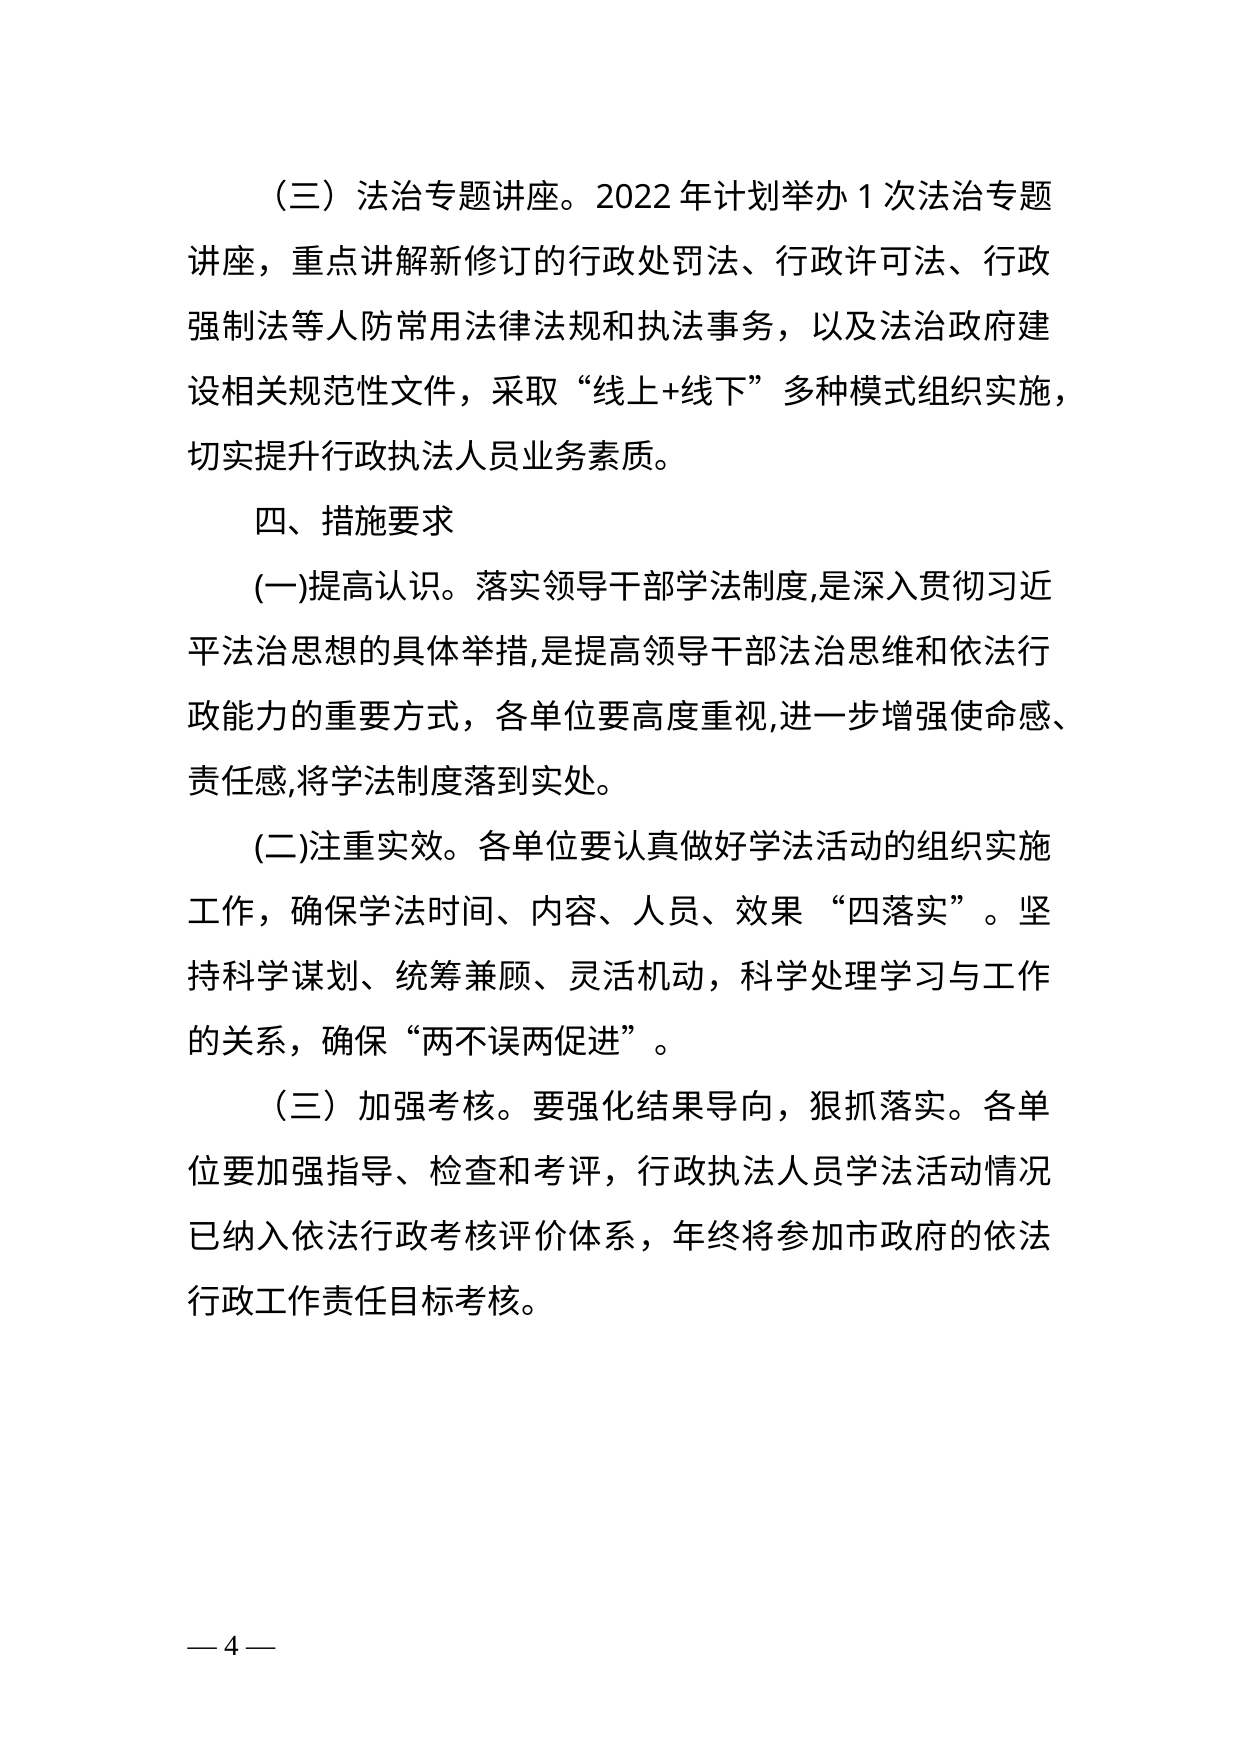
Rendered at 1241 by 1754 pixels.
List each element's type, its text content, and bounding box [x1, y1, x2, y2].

list (二)注重实效。各单位要认真做好学法活动的组织实施工作，确保学法时间、内容、人员、效果 “四落实”。坚持科学谋划、统筹兼顾、灵活机动，科学处理学习与工作的关系，确保“两不误两促进”。 [187, 812, 1053, 1072]
list (一)提高认识。落实领导干部学法制度,是深入贯彻习近平法治思想的具体举措,是提高领导干部法治思维和依法行政能力的重要方式，各单位要高度重视,进一步增强使命感、责任感,将学法制度落到实处。 [187, 552, 1053, 812]
text （三）加强考核。要强化结果导向，狠抓落实。各单位要加强指导、检查和考评，行政执法人员学法活动情况已纳入依法行政考核评价体系，年终将参加市政府的依法行政工作责任目标考核。 [187, 1072, 1053, 1332]
list （三）法治专题讲座。2022年计划举办1次法治专题讲座，重点讲解新修订的行政处罚法、行政许可法、行政强制法等人防常用法律法规和执法事务，以及法治政府建设相关规范性文件，采取“线上+线下”多种模式组织实施，切实提升行政执法人员业务素质。 [187, 162, 1053, 487]
list 四、措施要求 [187, 487, 1053, 552]
